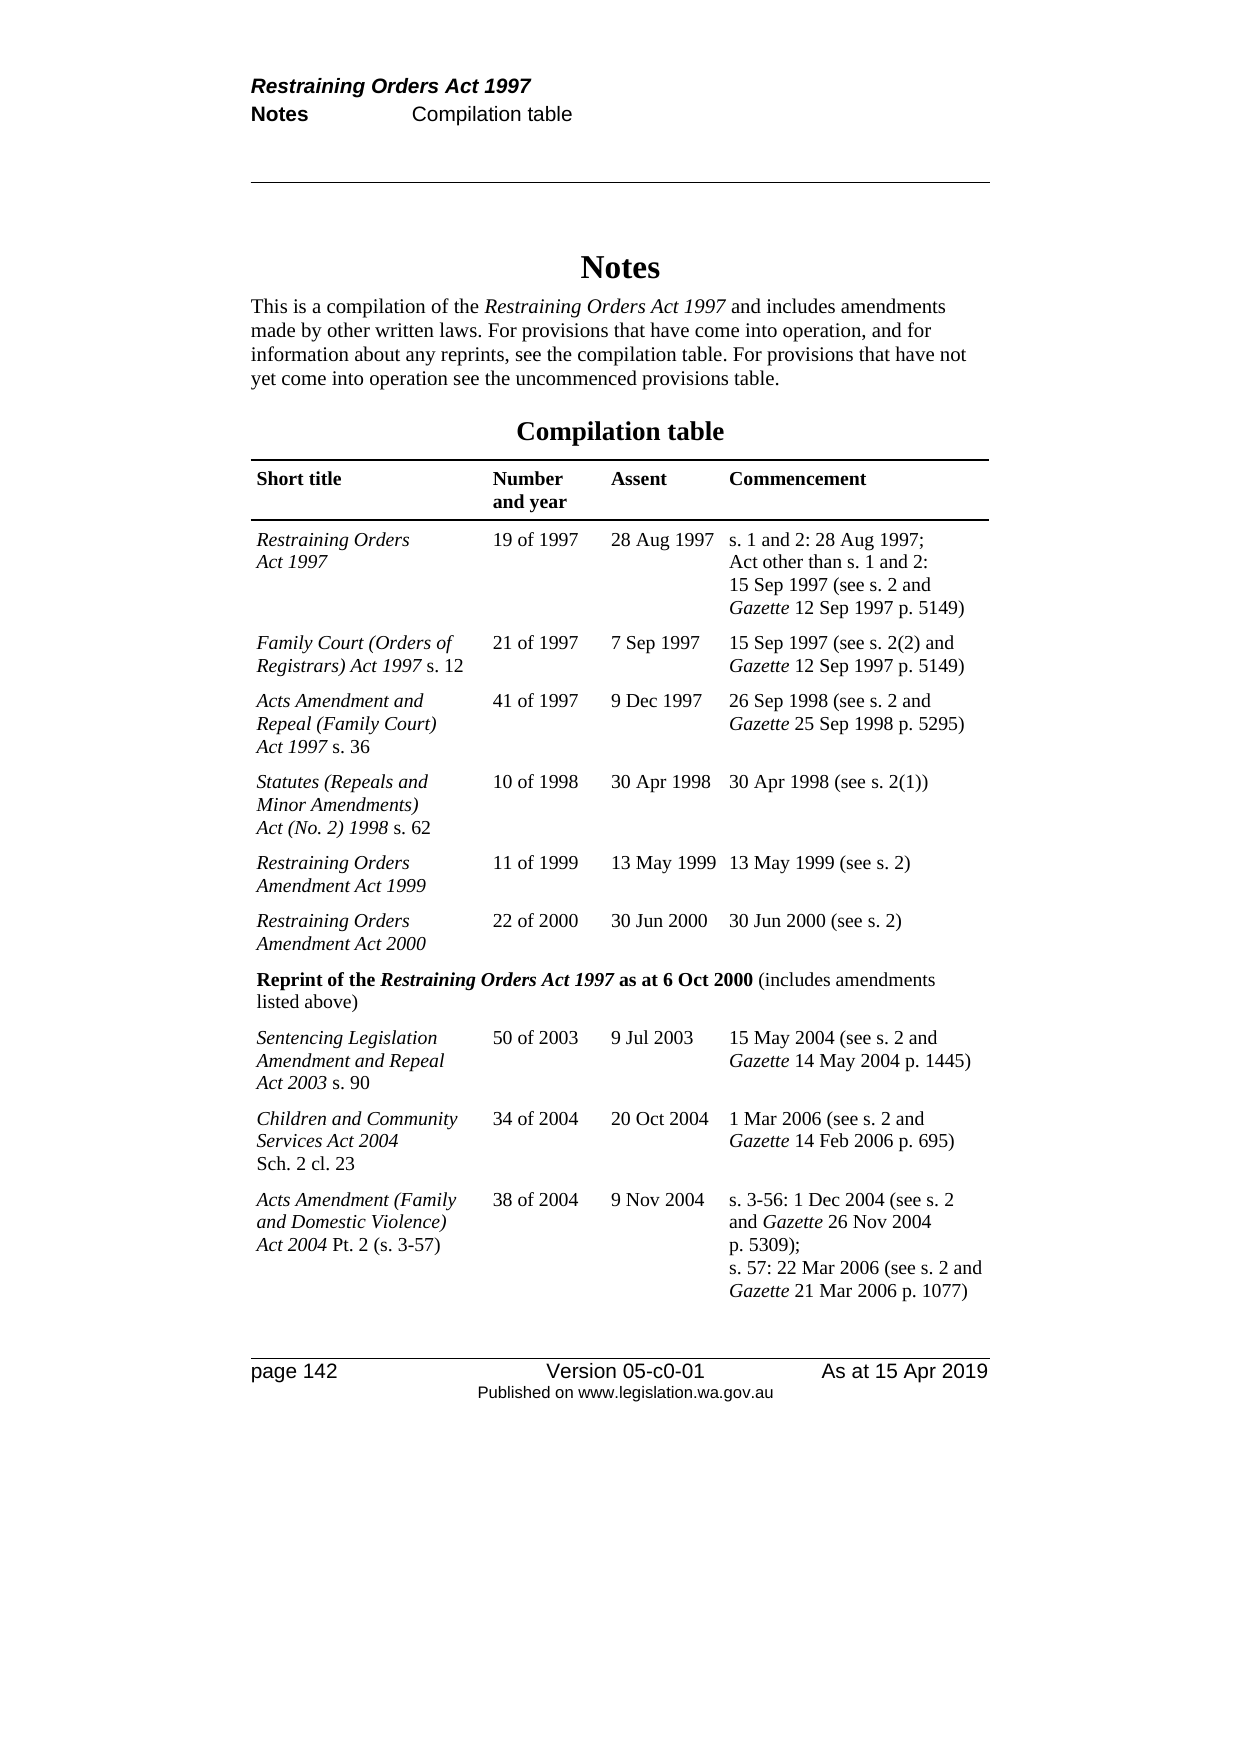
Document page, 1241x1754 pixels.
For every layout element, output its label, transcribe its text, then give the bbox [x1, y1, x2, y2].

table_cell 9 Jul 2003 [605, 1020, 723, 1100]
table_cell 19 of 1997 [487, 521, 605, 625]
table_cell 38 of 2004 [487, 1181, 605, 1308]
table_cell s. 1 and 2: 28 Aug 1997; Act other than s. 1 and 2: 15 Sep 1997 (see s. 2 and Gazette 12 Sep 1997 p. 5149) [723, 521, 989, 625]
table_cell 30 Jun 2000 (see s. 2) [723, 903, 989, 961]
table_header Commencement [723, 461, 989, 519]
table_cell 22 of 2000 [487, 903, 605, 961]
table_cell 10 of 1998 [487, 764, 605, 845]
table_header Number and year [487, 461, 605, 519]
table_cell 21 of 1997 [487, 625, 605, 683]
table_cell 30 Apr 1998 [605, 764, 723, 845]
table_cell 9 Nov 2004 [605, 1181, 723, 1308]
table_cell 15 Sep 1997 (see s. 2(2) and Gazette 12 Sep 1997 p. 5149) [723, 625, 989, 683]
table_cell 20 Oct 2004 [605, 1100, 723, 1181]
table_cell Reprint of the Restraining Orders Act 1997 as at 6 Oct 2000 (includes amendments listed above) [251, 961, 989, 1019]
table_cell 13 May 1999 (see s. 2) [723, 845, 989, 903]
table_cell 26 Sep 1998 (see s. 2 and Gazette 25 Sep 1998 p. 5295) [723, 683, 989, 764]
table_cell Restraining Orders Amendment Act 1999 [251, 845, 487, 903]
table_cell 41 of 1997 [487, 683, 605, 764]
table_cell 15 May 2004 (see s. 2 and Gazette 14 May 2004 p. 1445) [723, 1020, 989, 1100]
table_cell Family Court (Orders of Registrars) Act 1997 s. 12 [251, 625, 487, 683]
table_cell 13 May 1999 [605, 845, 723, 903]
table_cell Restraining Orders Amendment Act 2000 [251, 903, 487, 961]
table_cell Acts Amendment (Family and Domestic Violence) Act 2004 Pt. 2 (s. 3-57) [251, 1181, 487, 1308]
table_cell 9 Dec 1997 [605, 683, 723, 764]
subtitle Notes [251, 247, 990, 286]
table_cell 7 Sep 1997 [605, 625, 723, 683]
table_cell 34 of 2004 [487, 1100, 605, 1181]
subtitle Compilation table [251, 415, 990, 447]
table_cell 30 Apr 1998 (see s. 2(1)) [723, 764, 989, 845]
table_cell 30 Jun 2000 [605, 903, 723, 961]
table_cell 11 of 1999 [487, 845, 605, 903]
table_cell s. 3-56: 1 Dec 2004 (see s. 2 and Gazette 26 Nov 2004 p. 5309); s. 57: 22 Mar 2006 (see s. 2 and Gazette 21 Mar 2006 p. 1077) [723, 1181, 989, 1308]
text This is a compilation of the Restraining Orders Act 1997 and includes amendments made by other written laws. For provisions that have come into operation, and for information about any reprints, see the compilation table. For provisions that have not yet come into operation see the uncommenced provisions table. [251, 294, 990, 390]
table_header Assent [605, 461, 723, 519]
table_cell Acts Amendment and Repeal (Family Court) Act 1997 s. 36 [251, 683, 487, 764]
table_cell Sentencing Legislation Amendment and Repeal Act 2003 s. 90 [251, 1020, 487, 1100]
table_header Short title [251, 461, 487, 519]
table_cell Children and Community Services Act 2004 Sch. 2 cl. 23 [251, 1100, 487, 1181]
table_cell 28 Aug 1997 [605, 521, 723, 625]
table_cell 1 Mar 2006 (see s. 2 and Gazette 14 Feb 2006 p. 695) [723, 1100, 989, 1181]
table_cell Restraining Orders Act 1997 [251, 521, 487, 625]
table_cell Statutes (Repeals and Minor Amendments) Act (No. 2) 1998 s. 62 [251, 764, 487, 845]
table_cell 50 of 2003 [487, 1020, 605, 1100]
